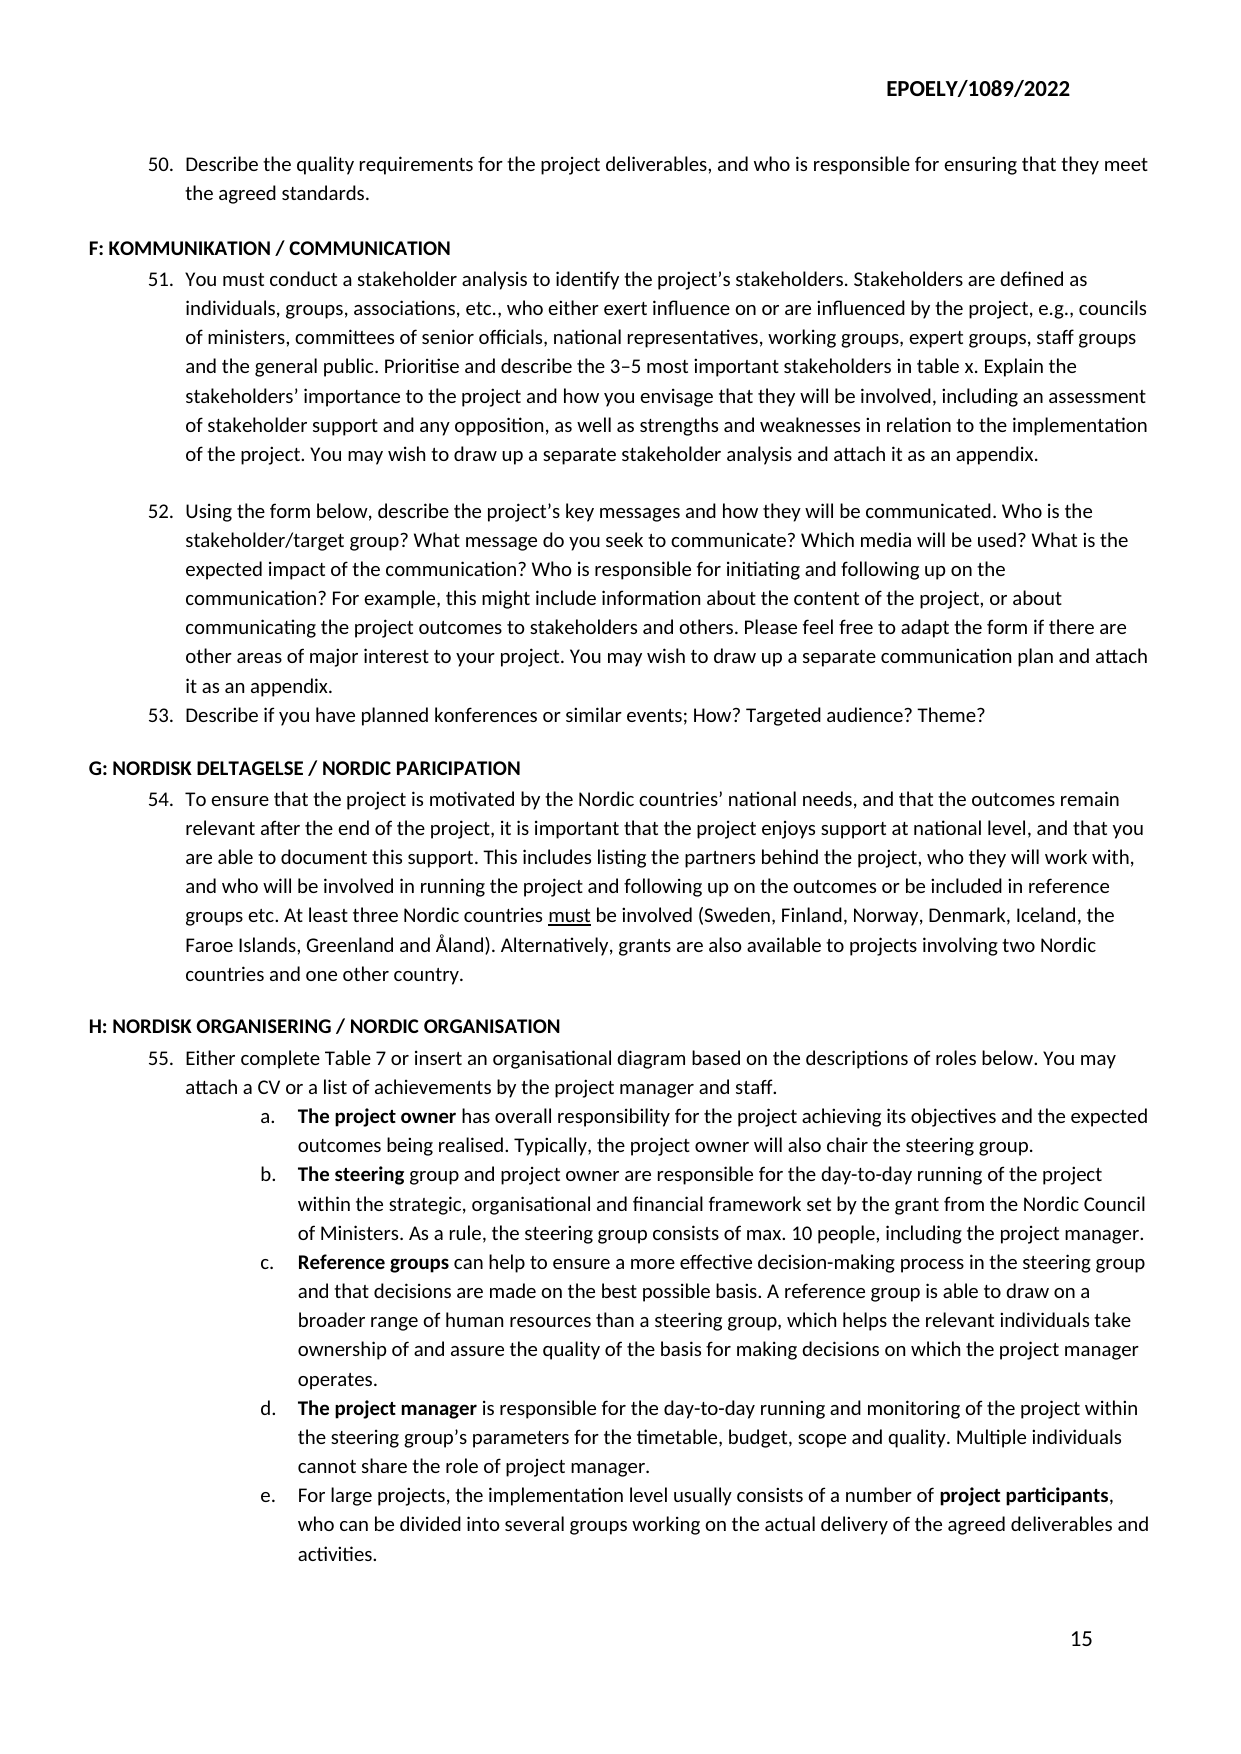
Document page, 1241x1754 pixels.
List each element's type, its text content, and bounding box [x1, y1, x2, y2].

list The steering group and project owner are responsible for the day-to-day running of the project within the strategic, organisational and financial framework set by the grant from the Nordic Council of Ministers. As a rule, the steering group consists of max. 10 people, including the project manager. [260, 1158, 1152, 1245]
list H: NORDISK ORGANISERING / NORDIC ORGANISATION [88, 1014, 1152, 1039]
list The project owner has overall responsibility for the project achieving its objectives and the expected outcomes being realised. Typically, the project owner will also chair the steering group. [260, 1099, 1152, 1158]
list Either complete Table 7 or insert an organisational diagram based on the descriptions of roles below. You may attach a CV or a list of achievements by the project manager and staff. [148, 1041, 1152, 1099]
list To ensure that the project is motivated by the Nordic countries’ national needs, and that the outcomes remain relevant after the end of the project, it is important that the project enjoys support at national level, and that you are able to document this support. This includes listing the partners behind the project, who they will work with, and who will be involved in running the project and following up on the outcomes or be included in reference groups etc. At least three Nordic countries must be involved (Sweden, Finland, Norway, Denmark, Iceland, the Faroe Islands, Greenland and Åland). Alternatively, grants are also available to projects involving two Nordic countries and one other country. [148, 782, 1152, 986]
list Reference groups can help to ensure a more effective decision-making process in the steering group and that decisions are made on the best possible basis. A reference group is able to draw on a broader range of human resources than a steering group, which helps the relevant individuals take ownership of and assure the quality of the basis for making decisions on which the project manager operates. [260, 1245, 1152, 1391]
list You must conduct a stakeholder analysis to identify the project’s stakeholders. Stakeholders are defined as individuals, groups, associations, etc., who either exert influence on or are influenced by the project, e.g., councils of ministers, committees of senior officials, national representatives, working groups, expert groups, staff groups and the general public. Prioritise and describe the 3–5 most important stakeholders in table x. Explain the stakeholders’ importance to the project and how you envisage that they will be involved, including an assessment of stakeholder support and any opposition, as well as strengths and weaknesses in relation to the implementation of the project. You may wish to draw up a separate stakeholder analysis and attach it as an appendix. [148, 262, 1152, 467]
list F: KOMMUNIKATION / COMMUNICATION [88, 235, 1152, 261]
list Describe if you have planned konferences or similar events; How? Targeted audience? Theme? [148, 698, 1152, 727]
list G: NORDISK DELTAGELSE / NORDIC PARICIPATION [88, 755, 1152, 780]
list The project manager is responsible for the day-to-day running and monitoring of the project within the steering group’s parameters for the timetable, budget, scope and quality. Multiple individuals cannot share the role of project manager. [260, 1391, 1152, 1479]
list Using the form below, describe the project’s key messages and how they will be communicated. Who is the stakeholder/target group? What message do you seek to communicate? Which media will be used? What is the expected impact of the communication? Who is responsible for initiating and following up on the communication? For example, this might include information about the content of the project, or about communicating the project outcomes to stakeholders and others. Please feel free to adapt the form if there are other areas of major interest to your project. You may wish to draw up a separate communication plan and attach it as an appendix. [148, 494, 1152, 698]
list For large projects, the implementation level usually consists of a number of project participants, who can be divided into several groups working on the actual delivery of the agreed deliverables and activities. [260, 1479, 1152, 1566]
list Describe the quality requirements for the project deliverables, and who is responsible for ensuring that they meet the agreed standards. [148, 148, 1152, 206]
